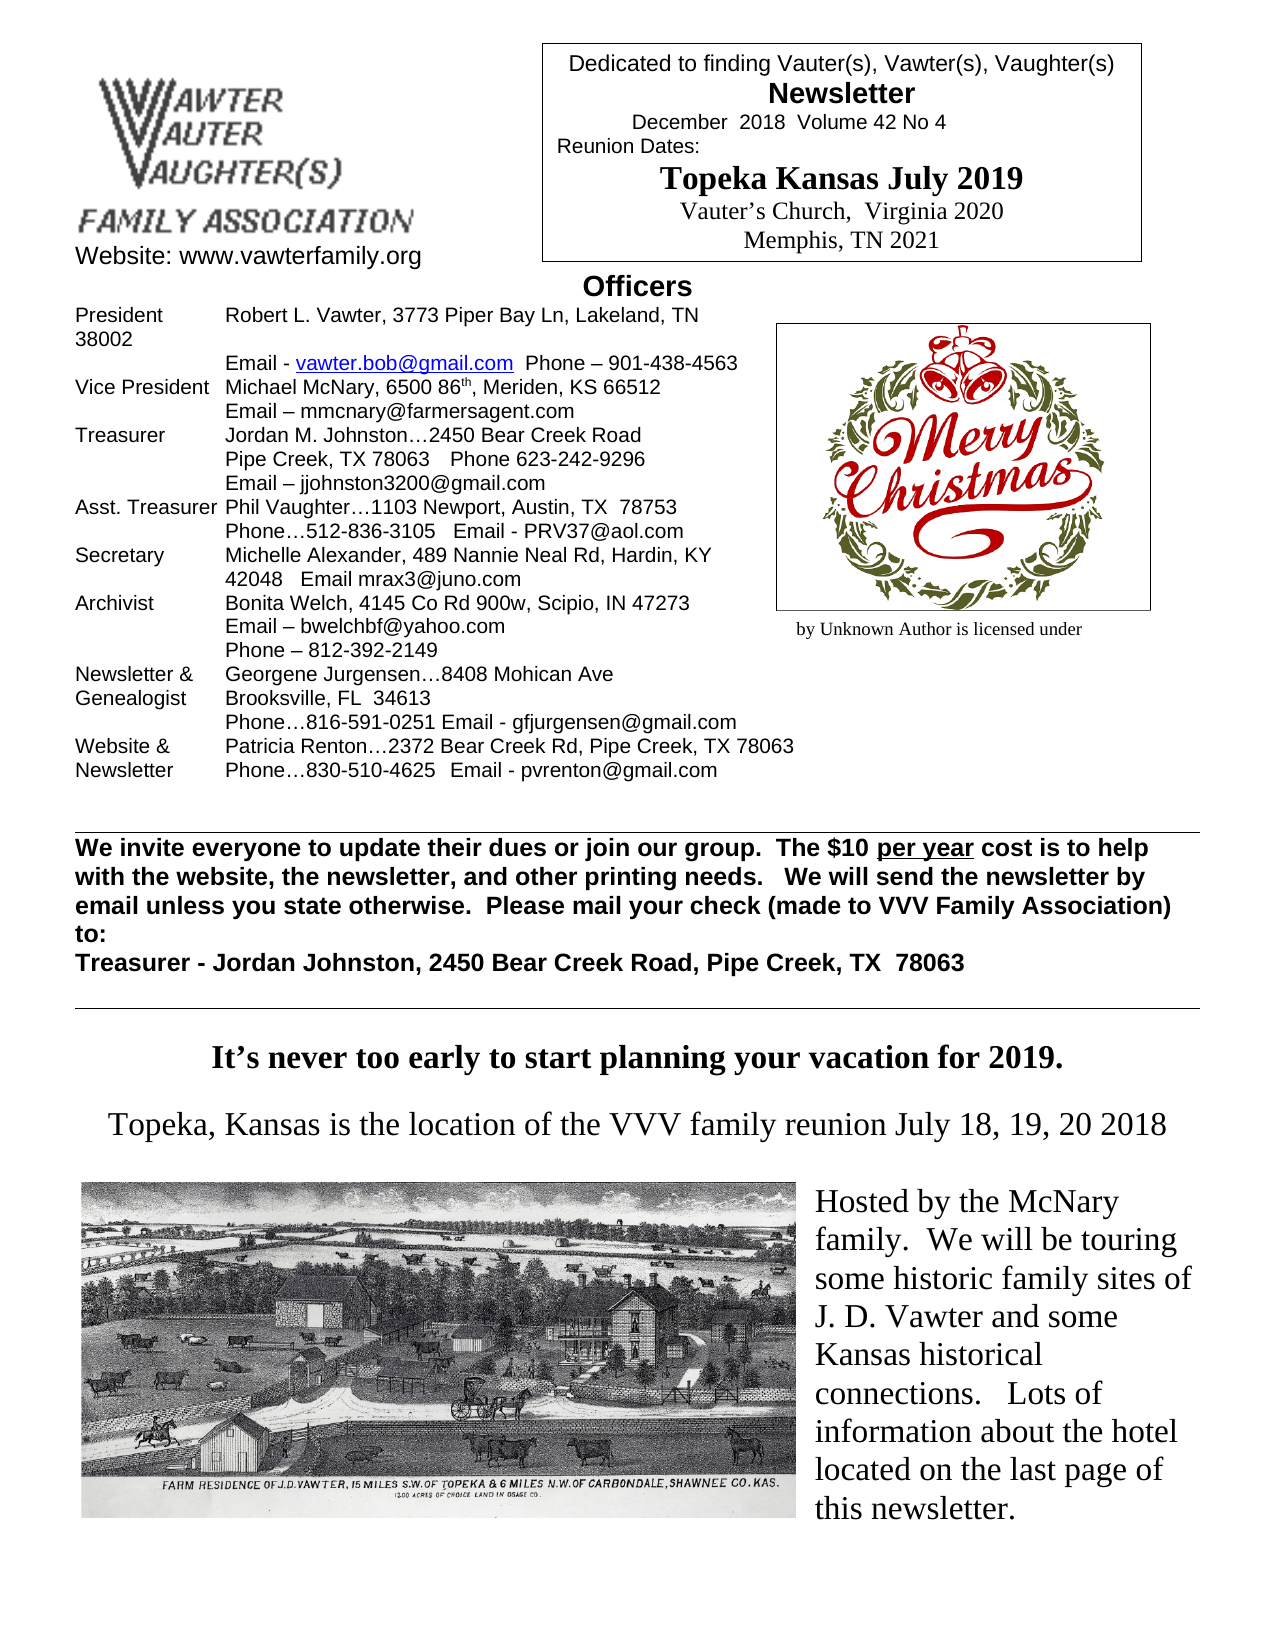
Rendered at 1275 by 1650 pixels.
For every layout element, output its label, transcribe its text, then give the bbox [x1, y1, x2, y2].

text Topeka, Kansas is the location of the VVV family reunion July 18, 19, 20 2018 [75, 1104, 1200, 1143]
text Phone…816-591-0251 Email - gfjurgensen@gmail.com [75, 710, 1200, 734]
text Treasurer - Jordan Johnston, 2450 Bear Creek Road, Pipe Creek, TX 78063 [75, 948, 1200, 977]
text Officers [75, 269, 1200, 303]
text Pipe Creek, TX 78063 Phone 623-242-9296 [150, 447, 1200, 471]
text Phone – 812-392-2149 [75, 638, 1200, 662]
text Newsletter Phone…830-510-4625 Email - pvrenton@gmail.com [75, 758, 1200, 782]
text Email - vawter.bob@gmail.com Phone – 901-438-4563 [75, 351, 1200, 375]
text Genealogist Brooksville, FL 34613 [75, 686, 1200, 710]
text Asst. Treasurer Phil Vaughter…1103 Newport, Austin, TX 78753 [75, 494, 1200, 518]
picture [81, 1182, 796, 1518]
text Website & Patricia Renton…2372 Bear Creek Rd, Pipe Creek, TX 78063 [75, 734, 1200, 758]
text Vice President Michael McNary, 6500 86th, Meriden, KS 66512 [75, 375, 1200, 399]
text Secretary Michelle Alexander, 489 Nannie Neal Rd, Hardin, KY 42048 Email mrax3@juno.com [75, 542, 1200, 590]
text Email – mmcnary@farmersagent.com [75, 399, 1200, 423]
text Email – bwelchbf@yahoo.com [75, 614, 1200, 638]
text Phone…512-836-3105 Email - PRV37@aol.com [75, 518, 1200, 542]
text Newsletter & Georgene Jurgensen…8408 Mohican Ave [75, 662, 1200, 686]
text Treasurer Jordan M. Johnston…2450 Bear Creek Road [75, 423, 1200, 447]
text We invite everyone to update their dues or join our group. The $10 per year cost is to help with the website, the newsletter, and other printing needs. We will send the newsletter by email unless you state otherwise. Please mail your check (made to VVV Family Association) to: [75, 833, 1200, 948]
text President Robert L. Vawter, 3773 Piper Bay Ln, Lakeland, TN 38002 [75, 303, 1200, 351]
text Website: www.vawterfamily.org [75, 241, 1200, 269]
text It’s never too early to start planning your vacation for 2019. [75, 1037, 1200, 1076]
text Archivist Bonita Welch, 4145 Co Rd 900w, Scipio, IN 47273 [75, 590, 1200, 614]
text Email – jjohnston3200@gmail.com [150, 471, 1200, 494]
